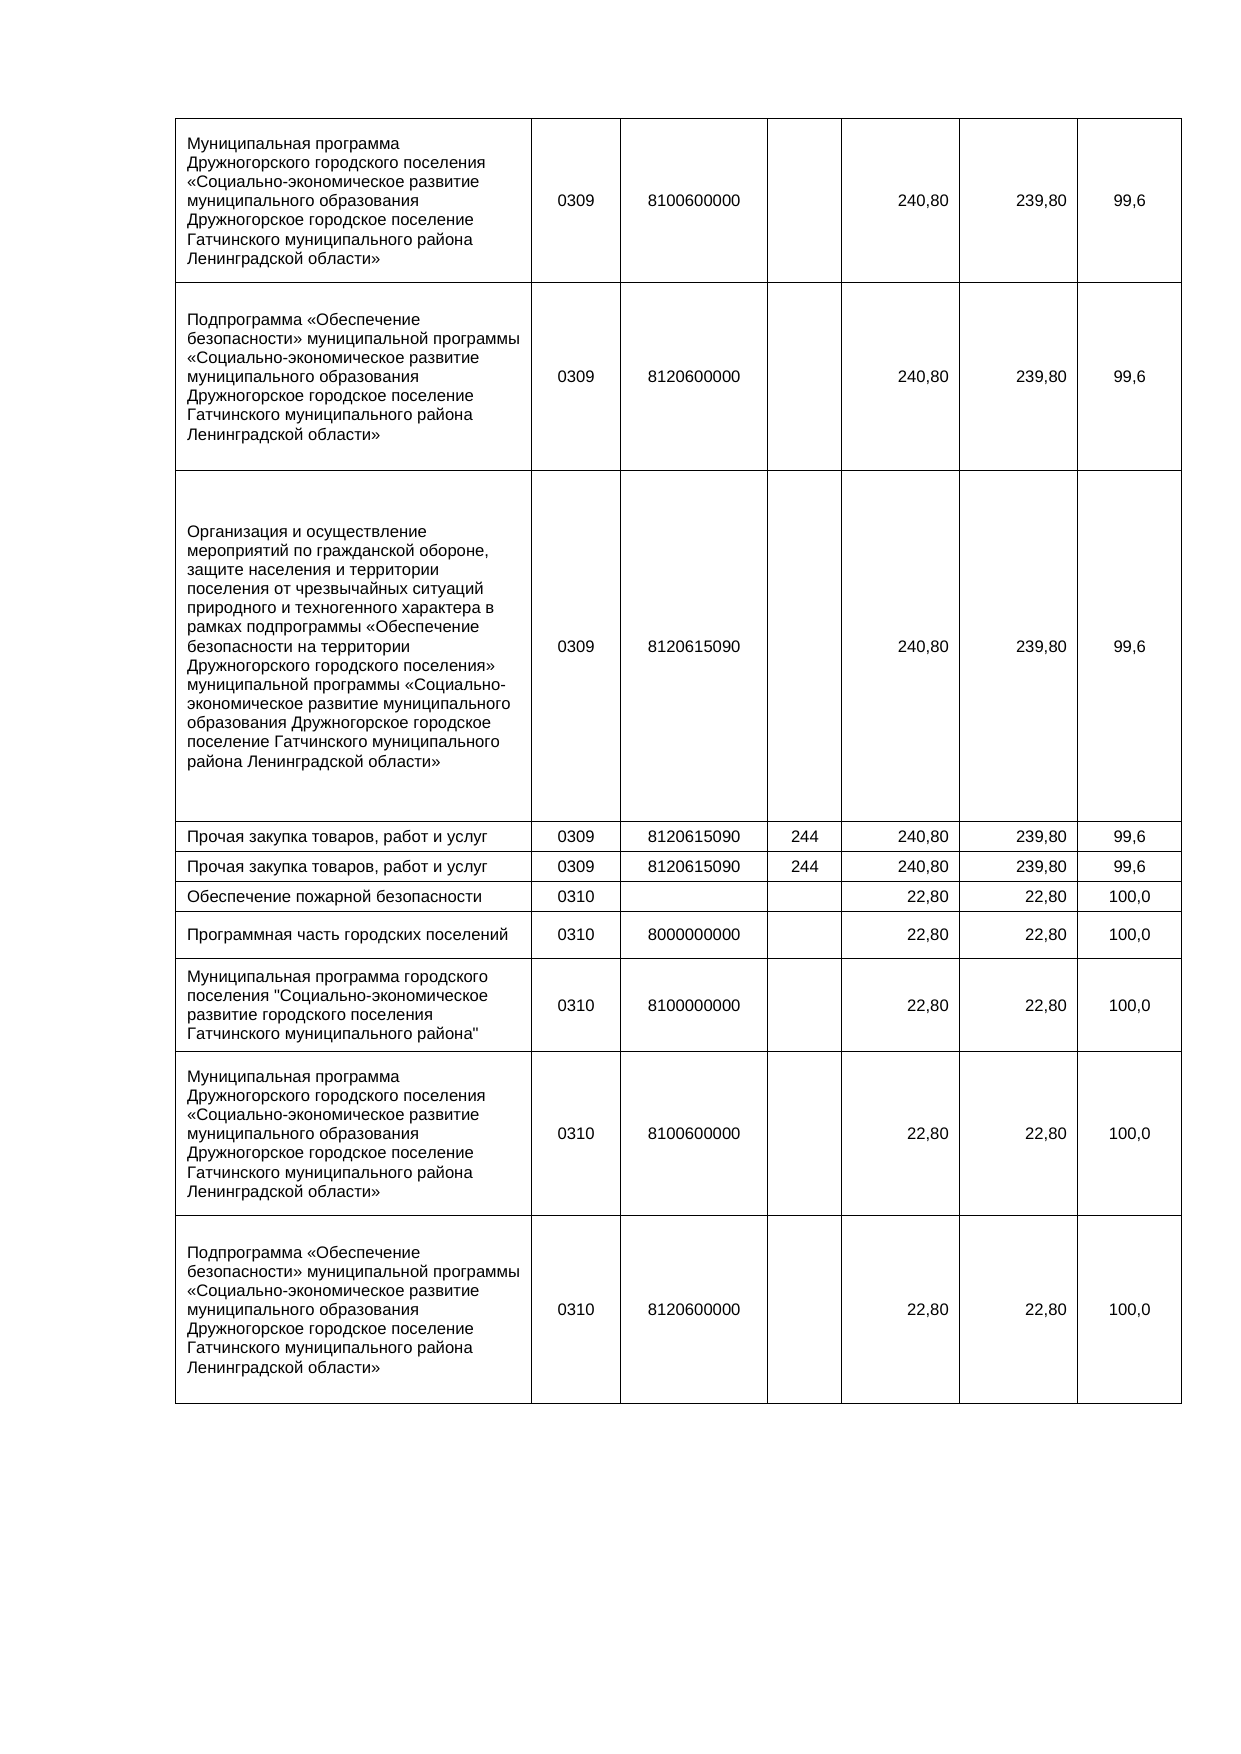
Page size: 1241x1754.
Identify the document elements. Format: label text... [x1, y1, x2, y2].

table_cell 240,80 [842, 119, 959, 282]
table_cell 100,0 [1078, 1052, 1181, 1215]
table_cell 8100000000 [621, 959, 767, 1051]
table_cell 8120615090 [621, 471, 767, 821]
table_cell Подпрограмма «Обеспечение безопасности» муниципальной программы «Социально-экономическое развитие муниципального образования Дружногорское городское поселение Гатчинского муниципального района Ленинградской области» [176, 1216, 531, 1403]
table_cell [768, 882, 841, 911]
table_cell 239,80 [960, 283, 1077, 470]
table_cell [621, 882, 767, 911]
table_cell 8100600000 [621, 119, 767, 282]
table_cell Муниципальная программа городского поселения "Социально-экономическое развитие городского поселения Гатчинского муниципального района" [176, 959, 531, 1051]
table_cell 244 [768, 822, 841, 851]
table_cell 8120615090 [621, 852, 767, 881]
table_cell Обеспечение пожарной безопасности [176, 882, 531, 911]
table_cell 0310 [532, 1052, 620, 1215]
table_cell Муниципальная программа Дружногорского городского поселения «Социально-экономическое развитие муниципального образования Дружногорское городское поселение Гатчинского муниципального района Ленинградской области» [176, 119, 531, 282]
table_cell 22,80 [960, 1216, 1077, 1403]
table_cell 0309 [532, 822, 620, 851]
table_cell Прочая закупка товаров, работ и услуг [176, 822, 531, 851]
table_cell 22,80 [842, 959, 959, 1051]
table_cell 100,0 [1078, 959, 1181, 1051]
table_cell 8100600000 [621, 1052, 767, 1215]
table_cell 240,80 [842, 852, 959, 881]
table_cell 99,6 [1078, 852, 1181, 881]
table_cell [768, 912, 841, 957]
table_cell Подпрограмма «Обеспечение безопасности» муниципальной программы «Социально-экономическое развитие муниципального образования Дружногорское городское поселение Гатчинского муниципального района Ленинградской области» [176, 283, 531, 470]
table_cell 22,80 [842, 1216, 959, 1403]
table_cell 0309 [532, 283, 620, 470]
table_cell 239,80 [960, 471, 1077, 821]
table_cell 0309 [532, 119, 620, 282]
table_cell 240,80 [842, 283, 959, 470]
table_cell 22,80 [960, 1052, 1077, 1215]
table_cell [768, 1216, 841, 1403]
table_cell 8120600000 [621, 283, 767, 470]
table_cell 100,0 [1078, 912, 1181, 957]
table_cell Прочая закупка товаров, работ и услуг [176, 852, 531, 881]
table_cell 239,80 [960, 852, 1077, 881]
table_cell 0310 [532, 1216, 620, 1403]
table_cell 8000000000 [621, 912, 767, 957]
table_cell 0310 [532, 959, 620, 1051]
table_cell [768, 959, 841, 1051]
table_cell 22,80 [960, 882, 1077, 911]
table_cell 239,80 [960, 119, 1077, 282]
table_cell 100,0 [1078, 1216, 1181, 1403]
table_cell 244 [768, 852, 841, 881]
table_cell [768, 471, 841, 821]
table_cell 99,6 [1078, 471, 1181, 821]
table_cell 99,6 [1078, 822, 1181, 851]
table_cell 0309 [532, 852, 620, 881]
table_cell 8120600000 [621, 1216, 767, 1403]
table_cell Организация и осуществление мероприятий по гражданской обороне, защите населения и территории поселения от чрезвычайных ситуаций природного и техногенного характера в рамках подпрограммы «Обеспечение безопасности на территории Дружногорского городского поселения» муниципальной программы «Социально-экономическое развитие муниципального образования Дружногорское городское поселение Гатчинского муниципального района Ленинградской области» [176, 471, 531, 821]
table_cell 0309 [532, 471, 620, 821]
table_cell 100,0 [1078, 882, 1181, 911]
table_cell 240,80 [842, 822, 959, 851]
table_cell [768, 283, 841, 470]
table_cell [768, 119, 841, 282]
table_cell 22,80 [842, 882, 959, 911]
table_cell Муниципальная программа Дружногорского городского поселения «Социально-экономическое развитие муниципального образования Дружногорское городское поселение Гатчинского муниципального района Ленинградской области» [176, 1052, 531, 1215]
table_cell 99,6 [1078, 119, 1181, 282]
table_cell Программная часть городских поселений [176, 912, 531, 957]
table_cell 22,80 [842, 912, 959, 957]
table_cell 22,80 [960, 912, 1077, 957]
table_cell 8120615090 [621, 822, 767, 851]
table_cell 0310 [532, 882, 620, 911]
table_cell 0310 [532, 912, 620, 957]
table_cell 22,80 [842, 1052, 959, 1215]
table_cell [768, 1052, 841, 1215]
table_cell 22,80 [960, 959, 1077, 1051]
table_cell 240,80 [842, 471, 959, 821]
table_cell 99,6 [1078, 283, 1181, 470]
table_cell 239,80 [960, 822, 1077, 851]
